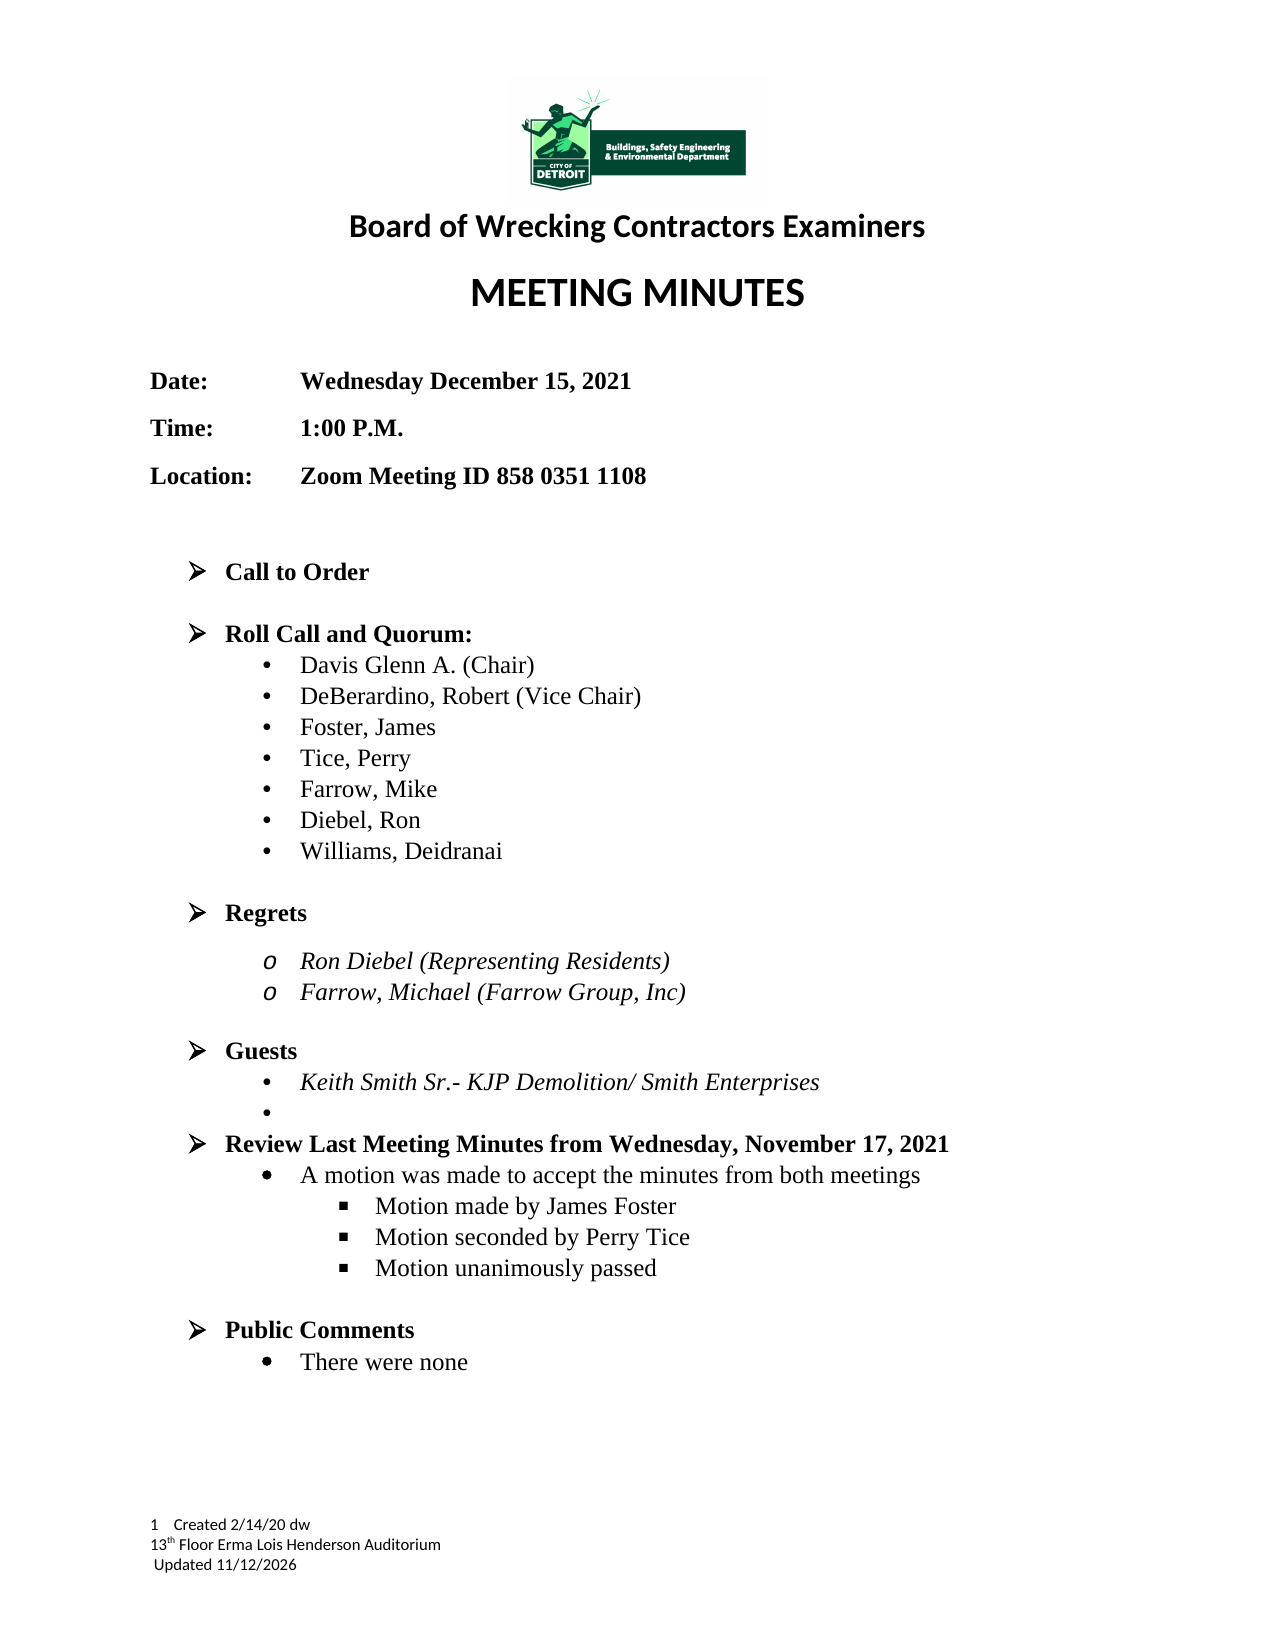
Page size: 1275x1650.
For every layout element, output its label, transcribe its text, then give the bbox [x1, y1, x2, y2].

list Call to Order [187, 557, 1125, 585]
list Review Last Meeting Minutes from Wednesday, November 17, 2021 [187, 1129, 1125, 1158]
list Guests [187, 1036, 1125, 1065]
list Public Comments [187, 1316, 1125, 1344]
list Keith Smith Sr.- KJP Demolition/ Smith Enterprises [262, 1067, 1125, 1096]
list Farrow, Michael (Farrow Group, Inc) [262, 977, 1125, 1007]
picture [506, 75, 769, 206]
list Davis Glenn A. (Chair) [262, 650, 1125, 678]
list DeBerardino, Robert (Vice Chair) [262, 681, 1125, 709]
list Tice, Perry [262, 743, 1125, 772]
list Regrets [187, 898, 1125, 927]
list Williams, Deidranai [262, 836, 1125, 865]
list Diebel, Ron [262, 805, 1125, 834]
list There were none [262, 1347, 1125, 1375]
list Motion unanimously passed [337, 1253, 1125, 1282]
list A motion was made to accept the minutes from both meetings [262, 1160, 1125, 1189]
text Time: 1:00 P.M. [150, 413, 1125, 442]
list Ron Diebel (Representing Residents) [262, 946, 1125, 977]
list Motion seconded by Perry Tice [337, 1222, 1125, 1251]
list Motion made by James Foster [337, 1191, 1125, 1220]
text Date: Wednesday December 15, 2021 [150, 366, 1125, 394]
list Roll Call and Quorum: [187, 619, 1125, 647]
list Farrow, Mike [262, 774, 1125, 803]
list Foster, James [262, 712, 1125, 741]
text Location: Zoom Meeting ID 858 0351 1108 [150, 461, 1125, 490]
